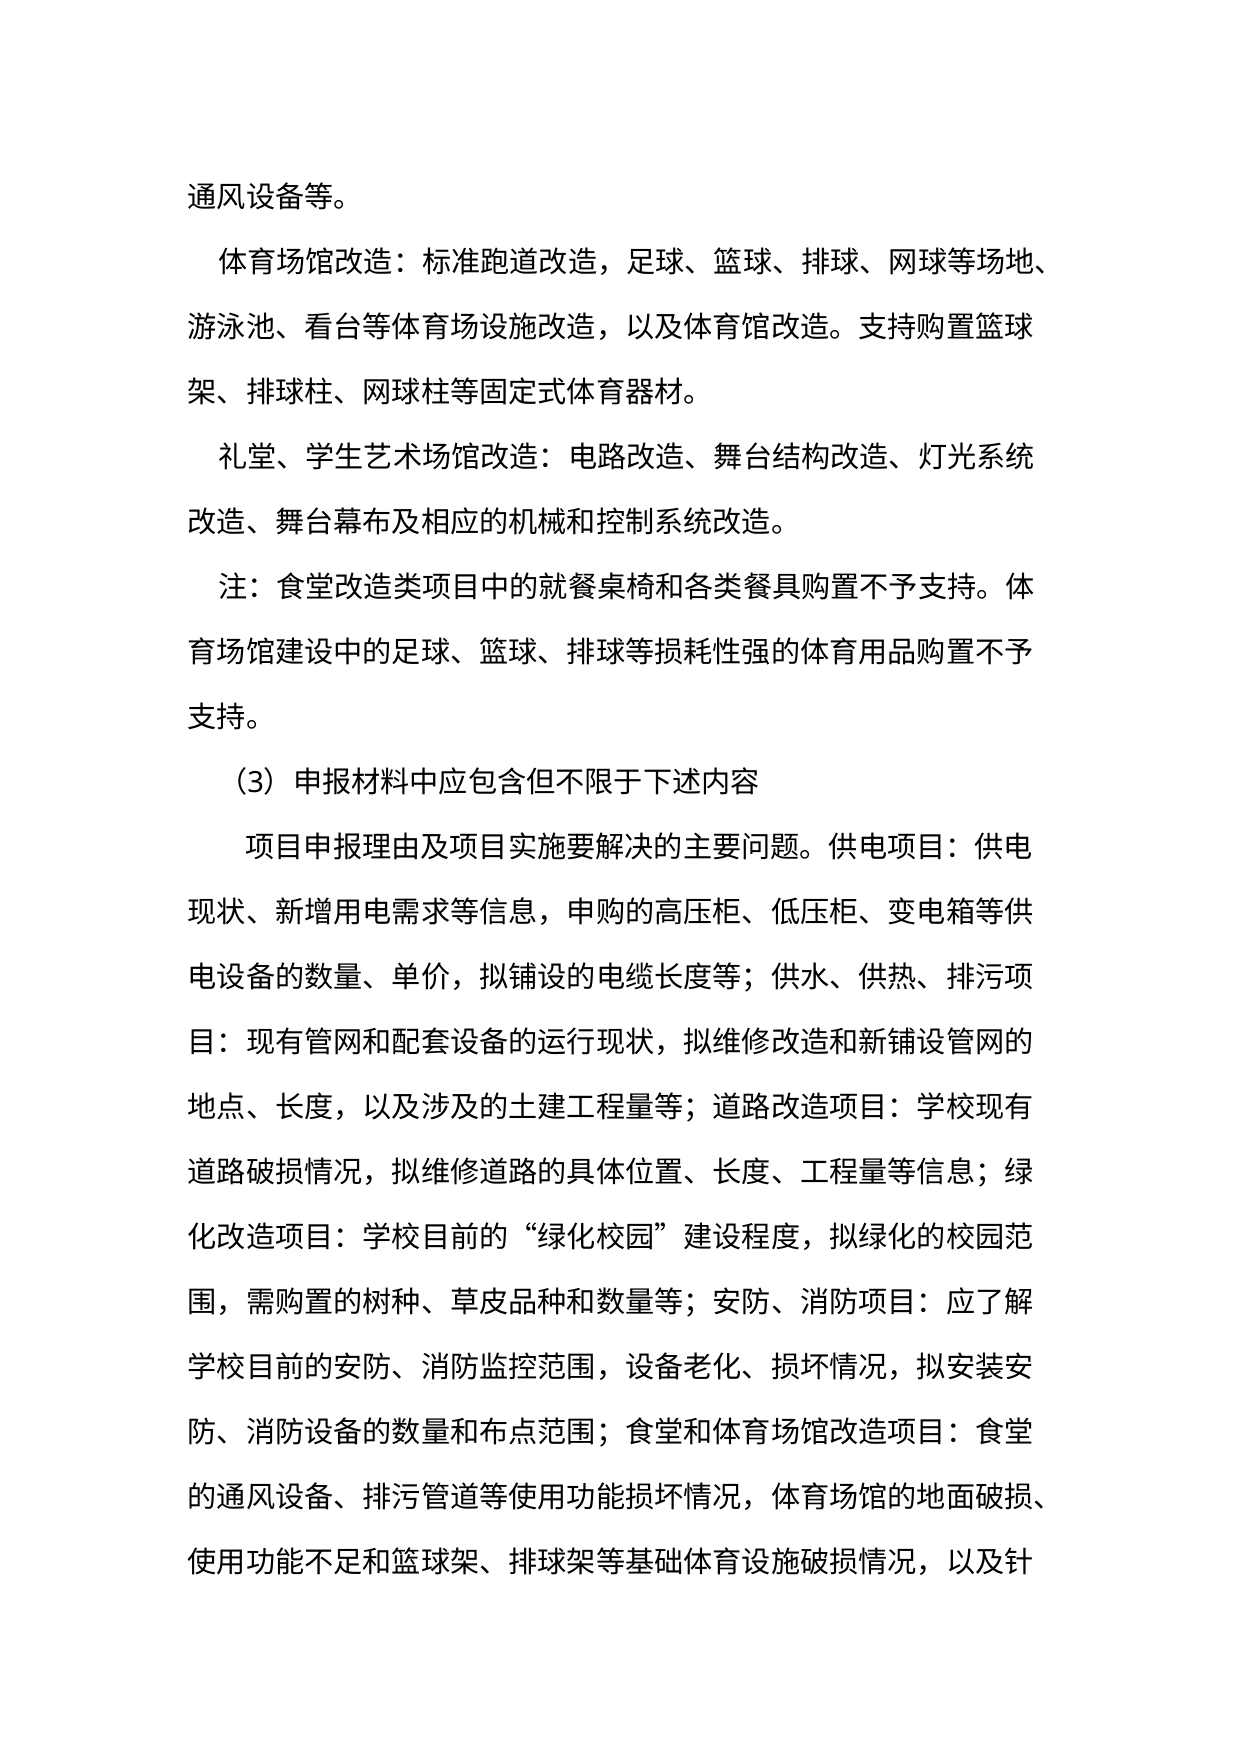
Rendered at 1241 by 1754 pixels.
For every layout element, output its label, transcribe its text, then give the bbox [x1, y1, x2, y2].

text （3）申报材料中应包含但不限于下述内容 [187, 747, 1053, 812]
text 注：食堂改造类项目中的就餐桌椅和各类餐具购置不予支持。体育场馆建设中的足球、篮球、排球等损耗性强的体育用品购置不予支持。 [187, 552, 1053, 747]
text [187, 162, 1053, 227]
text 礼堂、学生艺术场馆改造：电路改造、舞台结构改造、灯光系统改造、舞台幕布及相应的机械和控制系统改造。 [187, 422, 1053, 552]
text 体育场馆改造：标准跑道改造，足球、篮球、排球、网球等场地、游泳池、看台等体育场设施改造，以及体育馆改造。支持购置篮球架、排球柱、网球柱等固定式体育器材。 [187, 227, 1053, 422]
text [187, 812, 1053, 1592]
